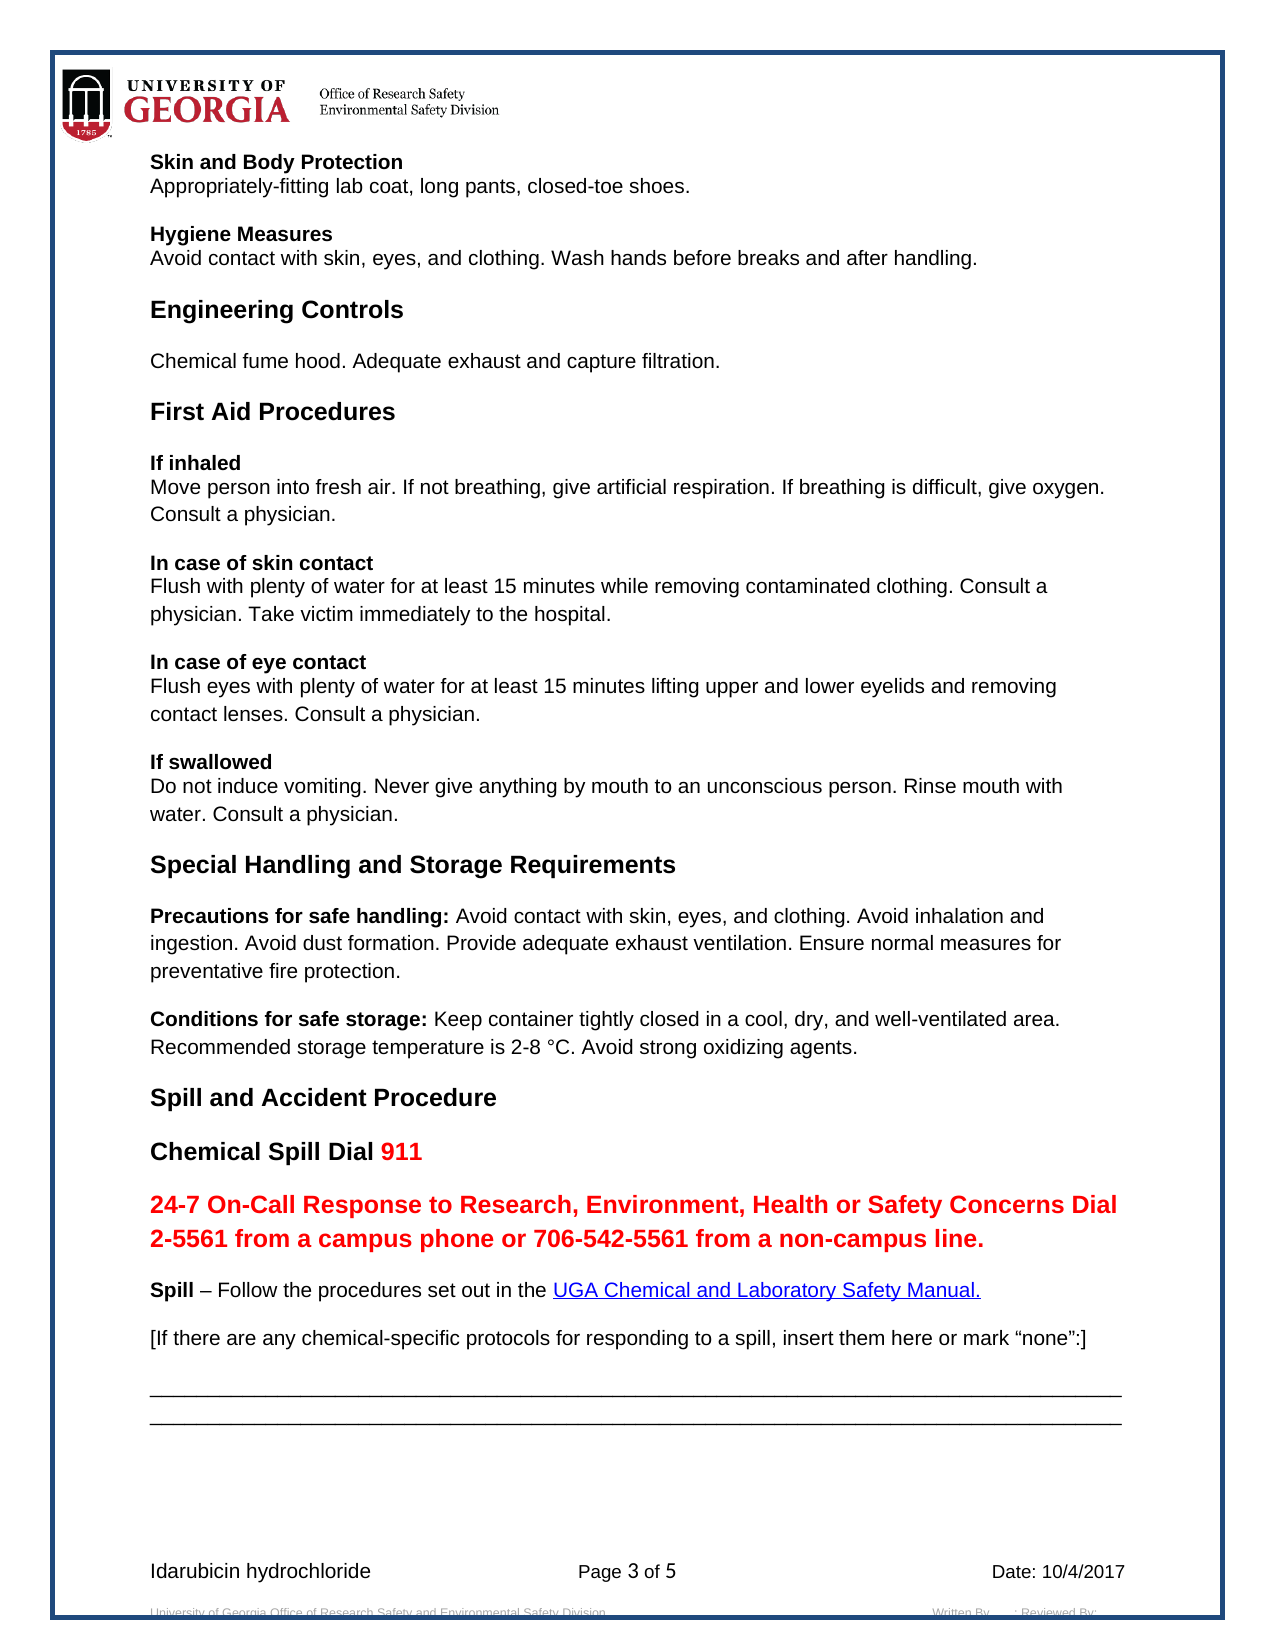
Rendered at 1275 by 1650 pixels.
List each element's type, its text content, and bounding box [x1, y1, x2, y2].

text Chemical Spill Dial 911 [150, 1137, 1125, 1165]
text Engineering Controls [150, 294, 1125, 323]
text Hygiene Measures [150, 222, 1125, 246]
text If inhaled [150, 451, 1125, 474]
text If swallowed [150, 750, 1125, 774]
text In case of eye contact [150, 650, 1125, 674]
text In case of skin contact [150, 550, 1125, 574]
text Special Handling and Storage Requirements [150, 850, 1125, 878]
text Conditions for safe storage: Keep container tightly closed in a cool, dry, and well-ventilated area. Recommended storage temperature is 2-8 °C. Avoid strong oxidizing agents. [150, 1007, 1125, 1058]
text [If there are any chemical-specific protocols for responding to a spill, insert them here or mark “none”:] [150, 1326, 1125, 1350]
text First Aid Procedures [150, 397, 1125, 426]
text ________________________________________________________________________________________________________________________________________________________________________ [150, 1374, 1125, 1426]
text Spill and Accident Procedure [150, 1083, 1125, 1112]
text Skin and Body Protection [150, 150, 1125, 174]
picture [60, 67, 519, 143]
text contact with skin, eyes, and clothing. Avoid inhalation and ingestion. Avoid dust formation. Provide adequate exhaust ventilation. Ensure normal measures for preventative fire protection. [150, 904, 1125, 983]
text Spill – Follow the procedures set out in the UGA Chemical and Laboratory Safety Manual. [150, 1277, 1125, 1301]
text 24-7 On-Call Response to Research, Environment, Health or Safety Concerns Dial 2-5561 from a campus phone or 706-542-5561 from a non-campus line. [150, 1191, 1125, 1252]
